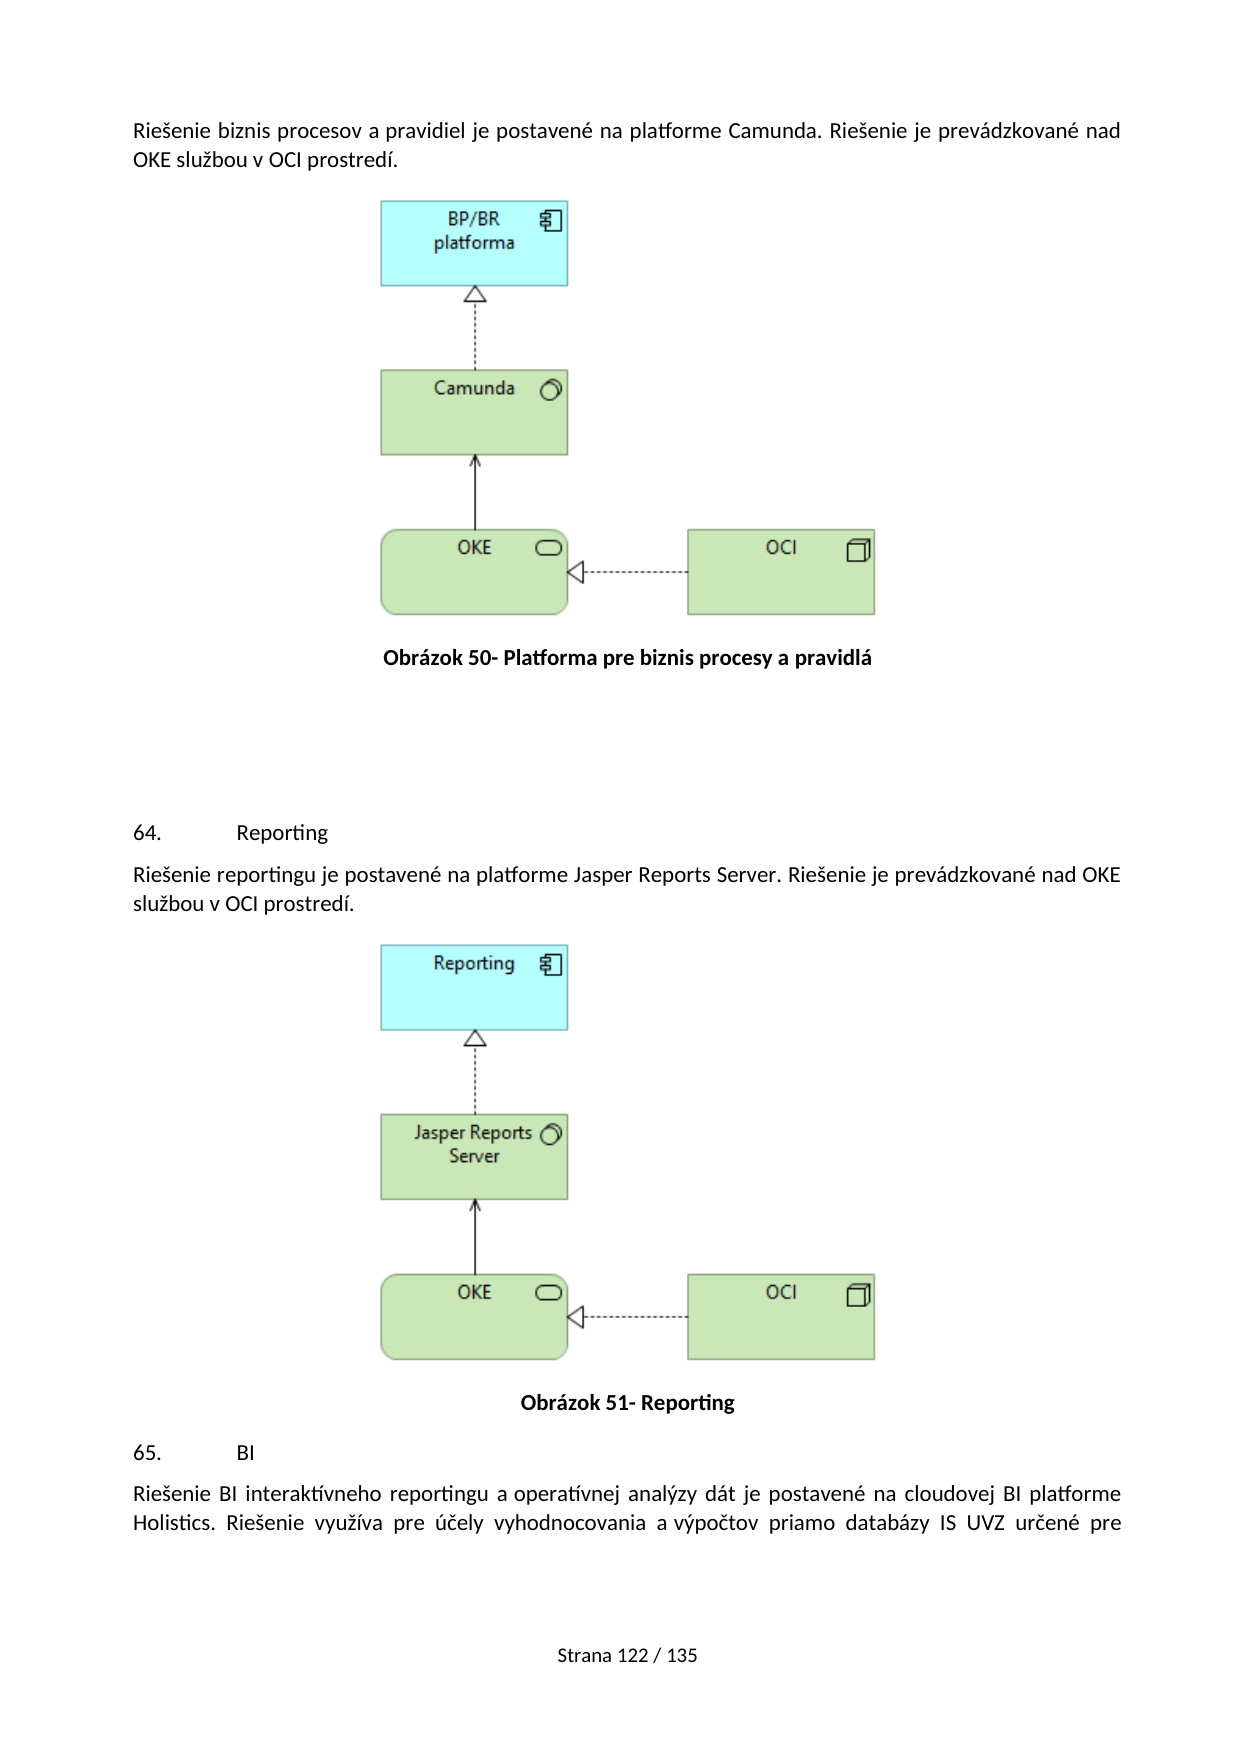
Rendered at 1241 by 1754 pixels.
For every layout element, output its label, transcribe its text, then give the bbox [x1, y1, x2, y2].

picture [365, 185, 891, 631]
text Obrázok 50- Platforma pre biznis procesy a pravidlá [133, 643, 1122, 672]
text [133, 1478, 1122, 1537]
subtitle Reporting [133, 817, 1122, 847]
text Obrázok 51- Reporting [133, 1388, 1122, 1416]
text Riešenie biznis procesov a pravidiel je postavené na platforme Camunda. Riešenie je prevádzkované nad OKE službou v OCI prostredí. [133, 115, 1122, 173]
picture [365, 930, 891, 1376]
subtitle BI [133, 1437, 1122, 1466]
text Riešenie reportingu je postavené na platforme Jasper Reports Server. Riešenie je prevádzkované nad OKE službou v OCI prostredí. [133, 859, 1122, 917]
